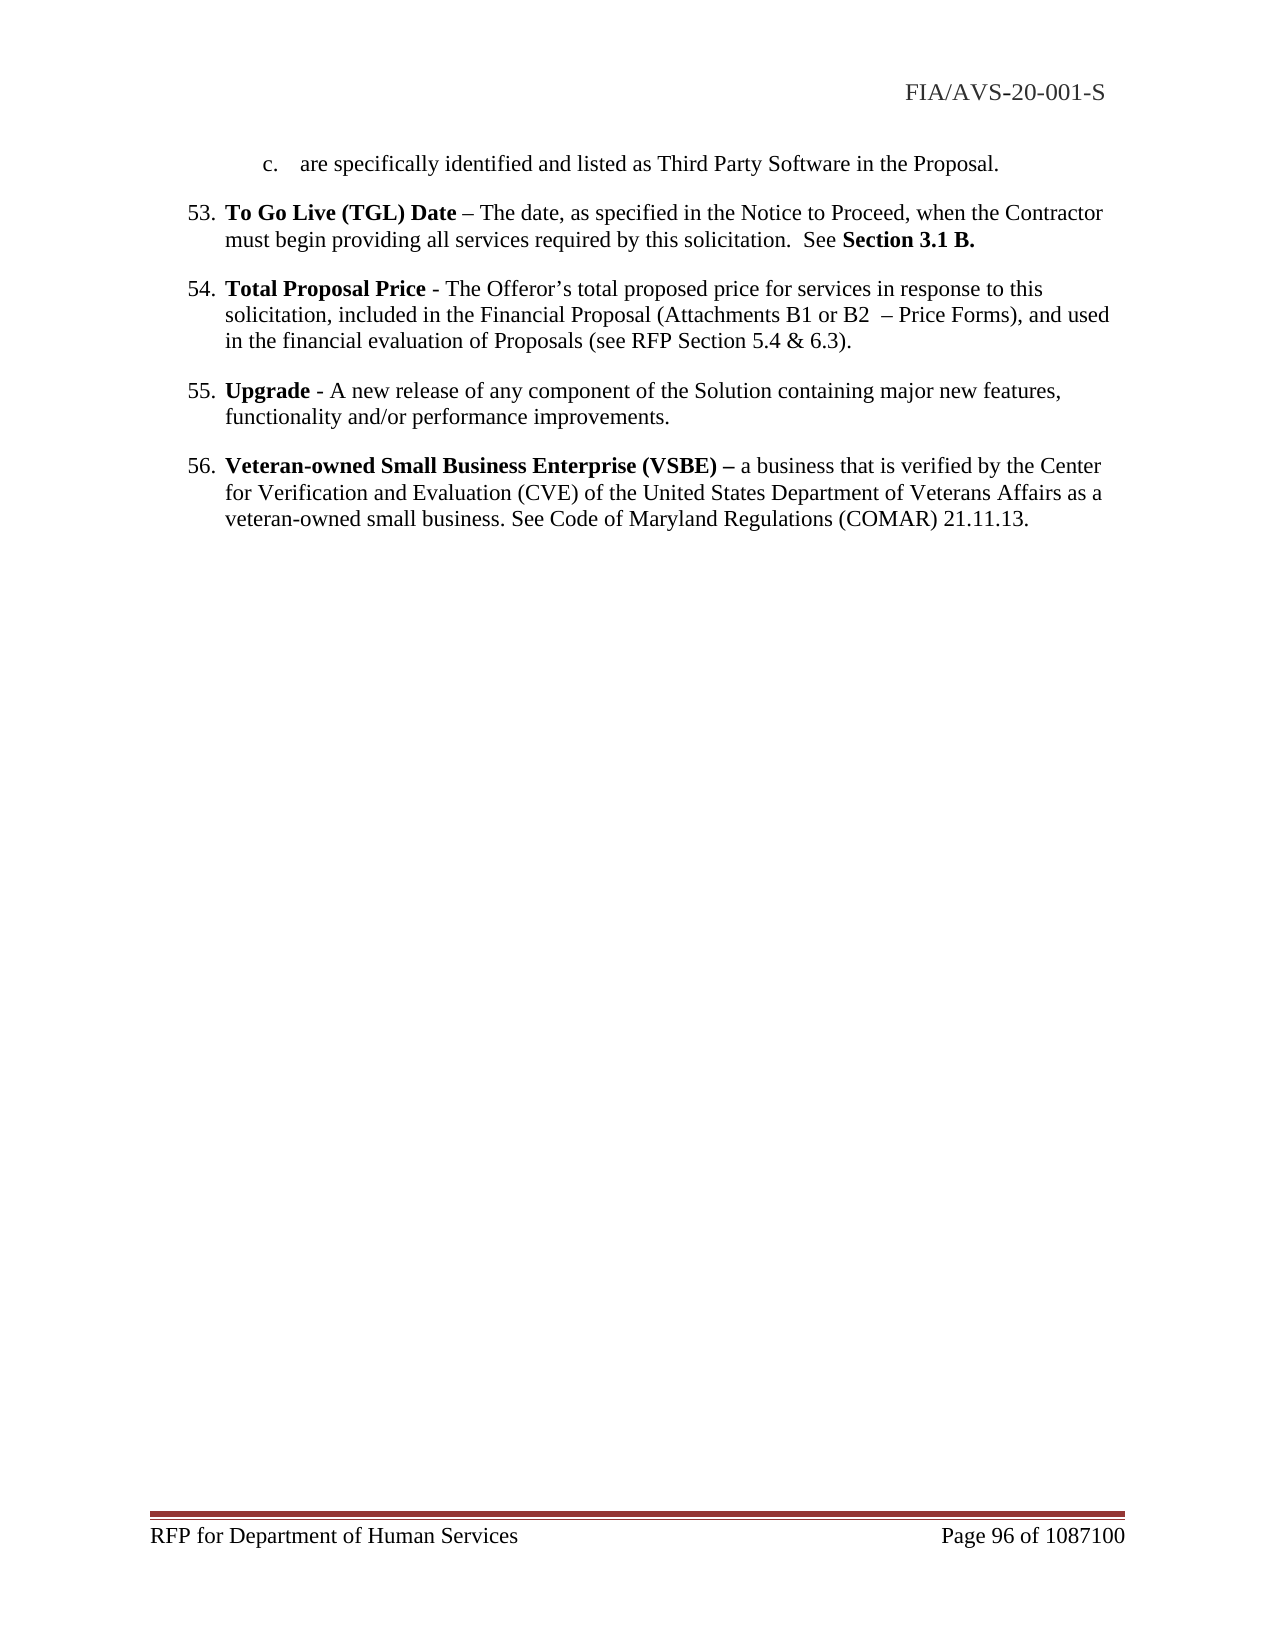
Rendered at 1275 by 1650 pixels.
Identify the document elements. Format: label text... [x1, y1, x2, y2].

list Total Proposal Price - The Offeror’s total proposed price for services in response to this solicitation, included in the Financial Proposal (Attachments B1 or B2 – Price Forms), and used in the financial evaluation of Proposals (see RFP Section 5.4 & 6.3). [187, 275, 1125, 354]
list are specifically identified and listed as Third Party Software in the Proposal. [262, 150, 1125, 176]
list Veteran-owned Small Business Enterprise (VSBE) – a business that is verified by the Center for Verification and Evaluation (CVE) of the United States Department of Veterans Affairs as a veteran-owned small business. See Code of Maryland Regulations (COMAR) 21.11.13. [187, 452, 1125, 532]
list To Go Live (TGL) Date – The date, as specified in the Notice to Proceed, when the Contractor must begin providing all services required by this solicitation. See Section 3.1 B. [187, 199, 1125, 252]
list Upgrade - A new release of any component of the Solution containing major new features, functionality and/or performance improvements. [187, 377, 1125, 429]
